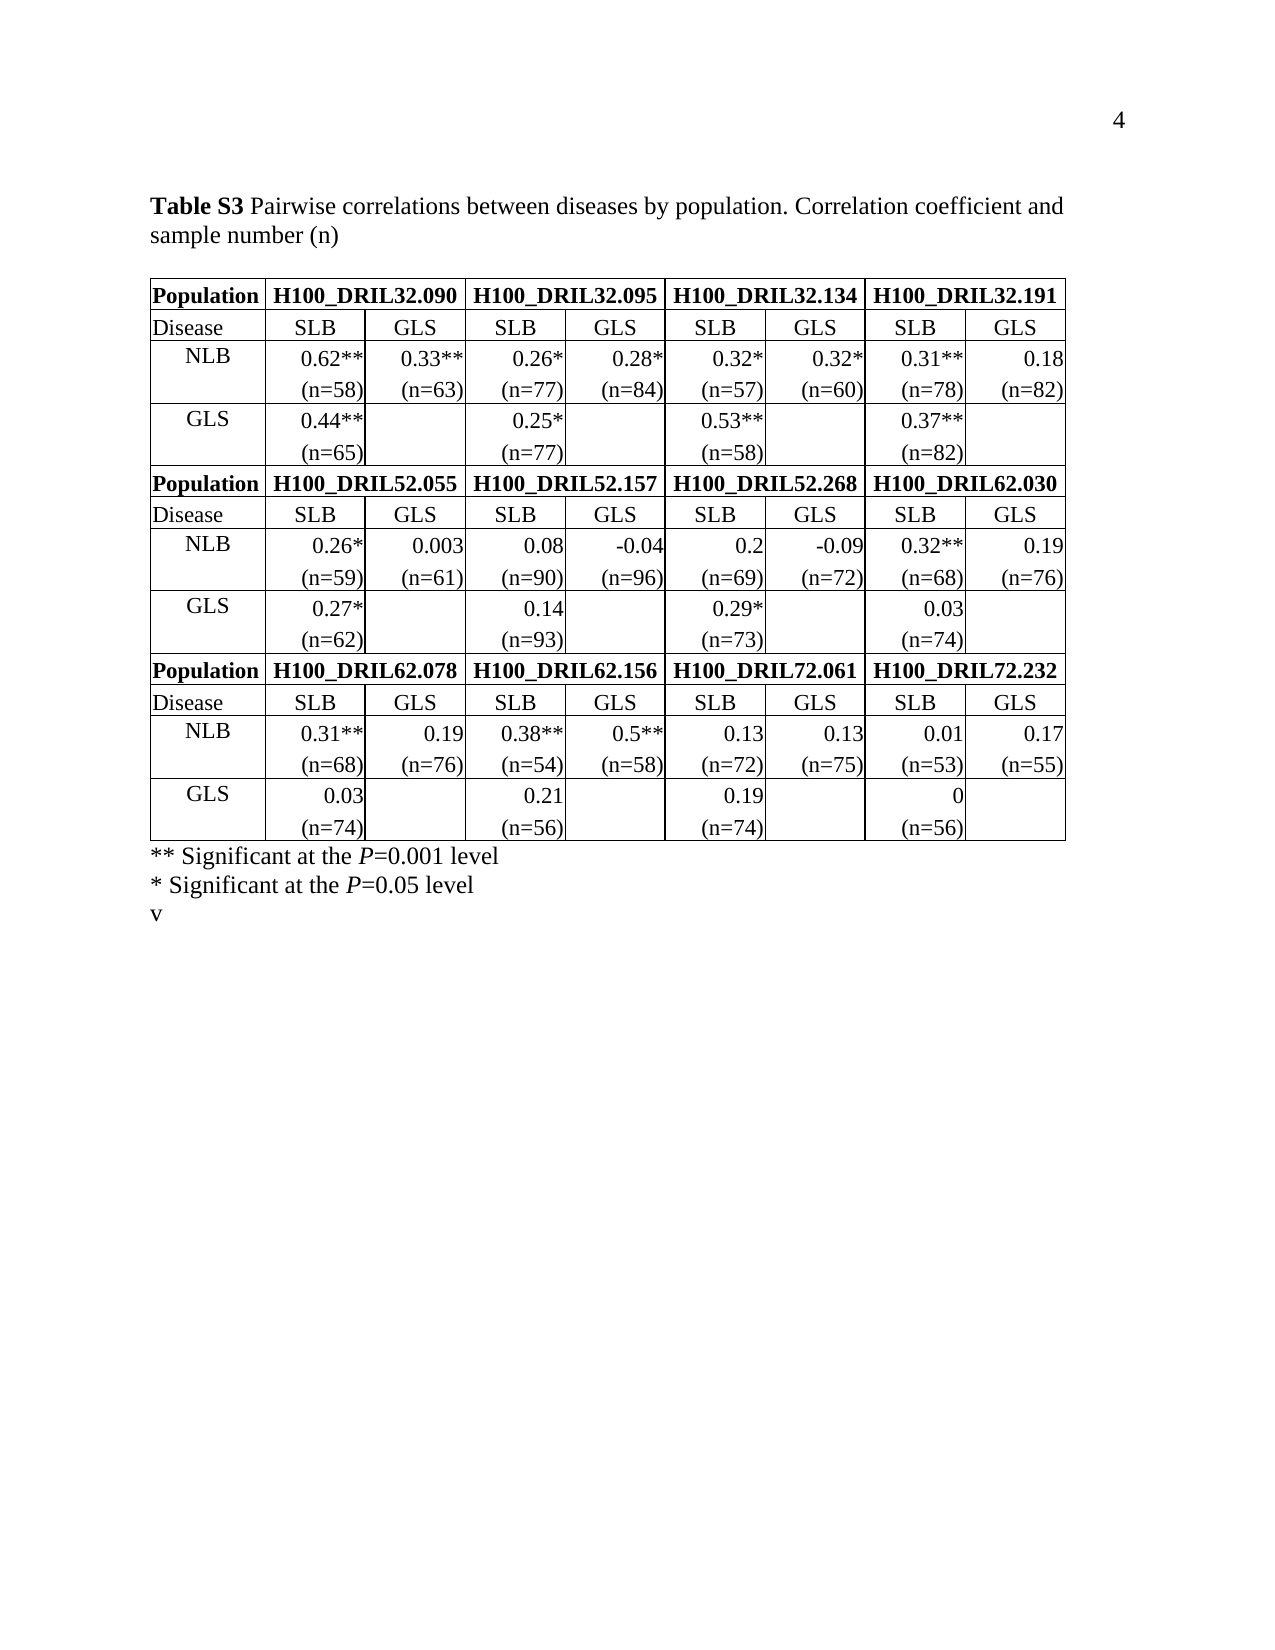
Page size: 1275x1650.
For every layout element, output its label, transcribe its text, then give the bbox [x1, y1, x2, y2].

table_cell [566, 434, 664, 465]
text Table S3 Pairwise correlations between diseases by population. Correlation coefficient and sample number (n) [150, 191, 1125, 249]
table_cell Disease [151, 310, 265, 340]
table_cell [366, 621, 465, 652]
table_cell [566, 779, 664, 809]
table_cell (n=96) [566, 559, 664, 590]
table_cell H100_DRIL62.030 [866, 466, 1065, 496]
table_cell [966, 434, 1065, 465]
table_cell [966, 621, 1065, 652]
table_cell [366, 404, 465, 434]
table_cell [566, 809, 664, 840]
table_cell NLB [151, 716, 265, 777]
table_cell [766, 809, 864, 840]
table_cell NLB [151, 341, 265, 402]
table_cell [366, 591, 465, 621]
table_cell 0.2 [666, 529, 765, 559]
table_cell 0.26* [266, 529, 364, 559]
table_cell (n=58) [666, 434, 765, 465]
table_cell 0.03 [266, 779, 364, 809]
table_cell Population [151, 654, 265, 684]
table_cell (n=90) [466, 559, 565, 590]
table_cell GLS [366, 685, 465, 715]
table_cell 0.29* [666, 591, 765, 621]
table_cell H100_DRIL62.156 [466, 654, 664, 684]
table_cell [766, 434, 864, 465]
text ** Significant at the P=0.001 level [150, 841, 1125, 870]
table_cell [966, 809, 1065, 840]
table_cell 0.53** [666, 404, 765, 434]
table_cell [366, 779, 465, 809]
table_cell (n=74) [266, 809, 364, 840]
table_cell (n=82) [866, 434, 965, 465]
table_cell GLS [366, 310, 465, 340]
table_cell (n=53) [866, 746, 965, 777]
table_cell SLB [866, 497, 965, 527]
table_cell 0.19 [666, 779, 765, 809]
table_header H100_DRIL32.095 [466, 279, 664, 309]
table_cell 0.27* [266, 591, 364, 621]
table_cell GLS [151, 591, 265, 652]
table_cell Disease [151, 685, 265, 715]
table_cell SLB [466, 310, 565, 340]
table_cell SLB [266, 310, 364, 340]
table_cell 0.37** [866, 404, 965, 434]
table_cell 0.32* [666, 341, 765, 371]
table_cell H100_DRIL52.055 [266, 466, 465, 496]
table_cell (n=68) [266, 746, 364, 777]
table_cell (n=55) [966, 746, 1065, 777]
table_cell (n=72) [666, 746, 765, 777]
table_cell 0.44** [266, 404, 364, 434]
table_cell 0.03 [866, 591, 965, 621]
text * Significant at the P=0.05 level [150, 870, 1125, 898]
table_cell [766, 621, 864, 652]
table_cell (n=57) [666, 371, 765, 402]
table_cell GLS [766, 497, 864, 527]
table_cell [966, 404, 1065, 434]
table_cell SLB [666, 497, 765, 527]
table_cell [566, 591, 664, 621]
table_cell 0.32** [866, 529, 965, 559]
table_cell 0.14 [466, 591, 565, 621]
table_cell SLB [866, 310, 965, 340]
table_cell (n=60) [766, 371, 864, 402]
table_cell [766, 591, 864, 621]
table_cell GLS [766, 685, 864, 715]
table_cell (n=56) [866, 809, 965, 840]
table_cell SLB [266, 497, 364, 527]
table_cell (n=54) [466, 746, 565, 777]
table_cell (n=73) [666, 621, 765, 652]
table_cell GLS [366, 497, 465, 527]
table_header H100_DRIL32.090 [266, 279, 465, 309]
table_cell [966, 591, 1065, 621]
table_cell 0.26* [466, 341, 565, 371]
table_cell 0.18 [966, 341, 1065, 371]
table_cell 0.01 [866, 716, 965, 746]
table_cell SLB [666, 310, 765, 340]
table_cell 0.003 [366, 529, 465, 559]
table_cell (n=58) [566, 746, 664, 777]
table_cell 0.33** [366, 341, 465, 371]
table_cell (n=68) [866, 559, 965, 590]
table_cell [566, 404, 664, 434]
table_cell (n=65) [266, 434, 364, 465]
table_cell (n=56) [466, 809, 565, 840]
table_cell GLS [151, 404, 265, 465]
table_cell 0.5** [566, 716, 664, 746]
table_cell (n=69) [666, 559, 765, 590]
table_cell (n=75) [766, 746, 864, 777]
table_cell -0.04 [566, 529, 664, 559]
table_cell Disease [151, 497, 265, 527]
table_cell (n=63) [366, 371, 465, 402]
table_cell GLS [566, 685, 664, 715]
table_cell H100_DRIL52.157 [466, 466, 664, 496]
table_cell (n=61) [366, 559, 465, 590]
table_cell SLB [466, 685, 565, 715]
table_cell (n=74) [666, 809, 765, 840]
table_cell H100_DRIL62.078 [266, 654, 465, 684]
table_cell 0.31** [266, 716, 364, 746]
table_cell SLB [266, 685, 364, 715]
table_cell GLS [566, 497, 664, 527]
table_cell H100_DRIL72.061 [666, 654, 864, 684]
table_cell GLS [966, 685, 1065, 715]
table_header Population [151, 279, 265, 309]
table_cell 0.32* [766, 341, 864, 371]
table_cell [966, 779, 1065, 809]
table_cell SLB [866, 685, 965, 715]
table_cell [766, 779, 864, 809]
table_cell 0.19 [966, 529, 1065, 559]
table_cell 0 [866, 779, 965, 809]
table_cell SLB [466, 497, 565, 527]
table_cell GLS [966, 497, 1065, 527]
table_cell 0.62** [266, 341, 364, 371]
table_cell 0.25* [466, 404, 565, 434]
table_cell [566, 621, 664, 652]
table_cell GLS [966, 310, 1065, 340]
table_cell (n=76) [366, 746, 465, 777]
table_cell (n=62) [266, 621, 364, 652]
table_cell 0.28* [566, 341, 664, 371]
table_cell (n=58) [266, 371, 364, 402]
table_cell GLS [766, 310, 864, 340]
table_cell GLS [151, 779, 265, 840]
table_header H100_DRIL32.191 [866, 279, 1065, 309]
table_cell 0.19 [366, 716, 465, 746]
table_cell (n=59) [266, 559, 364, 590]
table_cell -0.09 [766, 529, 864, 559]
table_cell 0.31** [866, 341, 965, 371]
table_cell [366, 434, 465, 465]
table_cell (n=78) [866, 371, 965, 402]
table_cell 0.13 [666, 716, 765, 746]
table_cell NLB [151, 529, 265, 590]
table_cell H100_DRIL52.268 [666, 466, 864, 496]
table_cell (n=77) [466, 434, 565, 465]
table_cell (n=76) [966, 559, 1065, 590]
table_cell 0.38** [466, 716, 565, 746]
table_cell (n=74) [866, 621, 965, 652]
table_cell SLB [666, 685, 765, 715]
table_cell 0.17 [966, 716, 1065, 746]
table_cell (n=77) [466, 371, 565, 402]
table_cell [366, 809, 465, 840]
table_cell (n=93) [466, 621, 565, 652]
table_cell 0.13 [766, 716, 864, 746]
table_cell (n=82) [966, 371, 1065, 402]
table_cell (n=72) [766, 559, 864, 590]
table_cell 0.08 [466, 529, 565, 559]
table_cell 0.21 [466, 779, 565, 809]
table_cell (n=84) [566, 371, 664, 402]
table_header H100_DRIL32.134 [666, 279, 864, 309]
table_cell Population [151, 466, 265, 496]
table_cell [766, 404, 864, 434]
table_cell H100_DRIL72.232 [866, 654, 1065, 684]
table_cell GLS [566, 310, 664, 340]
text v [150, 898, 1125, 927]
